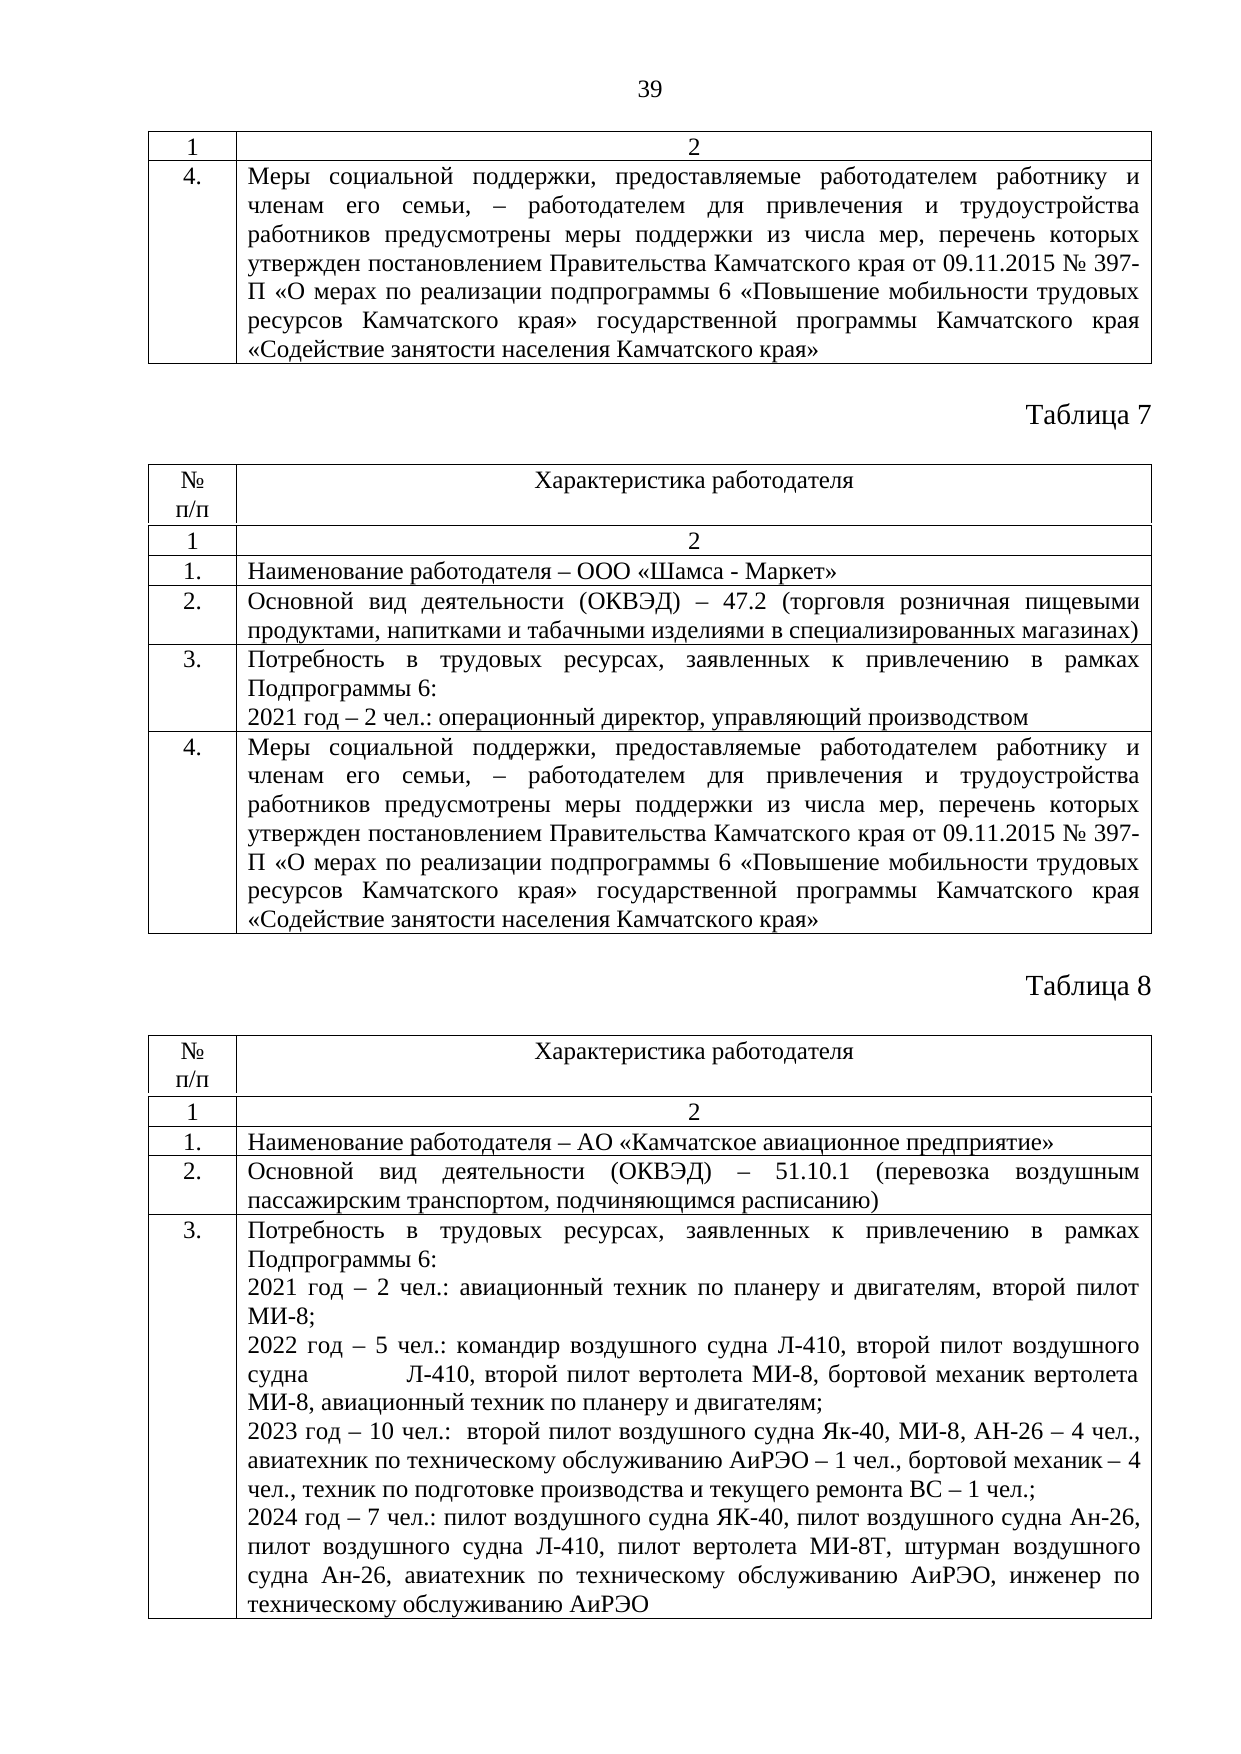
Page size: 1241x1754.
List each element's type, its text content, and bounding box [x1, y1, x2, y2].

table_header 1 [149, 526, 236, 555]
table_cell 3. [149, 1215, 236, 1617]
table_header № п/п [149, 1036, 236, 1093]
table_cell 1. [149, 556, 236, 585]
table_cell 4. [149, 161, 236, 363]
table_header 1 [149, 1097, 236, 1126]
table_cell Основной вид деятельности (ОКВЭД) – 47.2 (торговля розничная пищевыми продуктами, напитками и табачными изделиями в специализированных магазинах) [237, 586, 1151, 643]
table_cell 2. [149, 1156, 236, 1214]
table_cell Наименование работодателя – АО «Камчатское авиационное предприятие» [237, 1127, 1151, 1155]
table_cell 4. [149, 732, 236, 933]
text Таблица 7 [148, 397, 1152, 431]
table_cell Меры социальной поддержки, предоставляемые работодателем работнику и членам его семьи, – работодателем для привлечения и трудоустройства работников предусмотрены меры поддержки из числа мер, перечень которых утвержден постановлением Правительства Камчатского края от 09.11.2015 № 397-П «О мерах по реализации подпрограммы 6 «Повышение мобильности трудовых ресурсов Камчатского края» государственной программы Камчатского края «Содействие занятости населения Камчатского края» [237, 161, 1151, 363]
table_cell 1. [149, 1127, 236, 1155]
table_header Характеристика работодателя [237, 1036, 1151, 1093]
table_cell Потребность в трудовых ресурсах, заявленных к привлечению в рамках Подпрограммы 6: 2021 год – 2 чел.: операционный директор, управляющий производством [237, 645, 1151, 731]
table_header 2 [237, 132, 1151, 160]
table_header № п/п [149, 465, 236, 523]
table_header 2 [237, 526, 1151, 555]
table_cell 3. [149, 645, 236, 731]
table_cell 2. [149, 586, 236, 643]
table_header 2 [237, 1097, 1151, 1126]
table_cell Основной вид деятельности (ОКВЭД) – 51.10.1 (перевозка воздушным пассажирским транспортом, подчиняющимся расписанию) [237, 1156, 1151, 1214]
table_header 1 [149, 132, 236, 160]
text Таблица 8 [148, 968, 1152, 1001]
table_cell Наименование работодателя – ООО «Шамса - Маркет» [237, 556, 1151, 585]
table_cell Потребность в трудовых ресурсах, заявленных к привлечению в рамках Подпрограммы 6: 2021 год – 2 чел.: авиационный техник по планеру и двигателям, второй пилот МИ-8; 2022 год – 5 чел.: командир воздушного судна Л-410, второй пилот воздушного судна Л-410, второй пилот вертолета МИ-8, бортовой механик вертолета МИ-8, авиационный техник по планеру и двигателям; 2023 год – 10 чел.: второй пилот воздушного судна Як-40, МИ-8, АН-26 – 4 чел., авиатехник по техническому обслуживанию АиРЭО – 1 чел., бортовой механик – 4 чел., техник по подготовке производства и текущего ремонта ВС – 1 чел.; 2024 год – 7 чел.: пилот воздушного судна ЯК-40, пилот воздушного судна Ан-26, пилот воздушного судна Л-410, пилот вертолета МИ-8Т, штурман воздушного судна Ан-26, авиатехник по техническому обслуживанию АиРЭО, инженер по техническому обслуживанию АиРЭО [237, 1215, 1151, 1617]
table_cell Меры социальной поддержки, предоставляемые работодателем работнику и членам его семьи, – работодателем для привлечения и трудоустройства работников предусмотрены меры поддержки из числа мер, перечень которых утвержден постановлением Правительства Камчатского края от 09.11.2015 № 397-П «О мерах по реализации подпрограммы 6 «Повышение мобильности трудовых ресурсов Камчатского края» государственной программы Камчатского края «Содействие занятости населения Камчатского края» [237, 732, 1151, 933]
table_header Характеристика работодателя [237, 465, 1151, 523]
